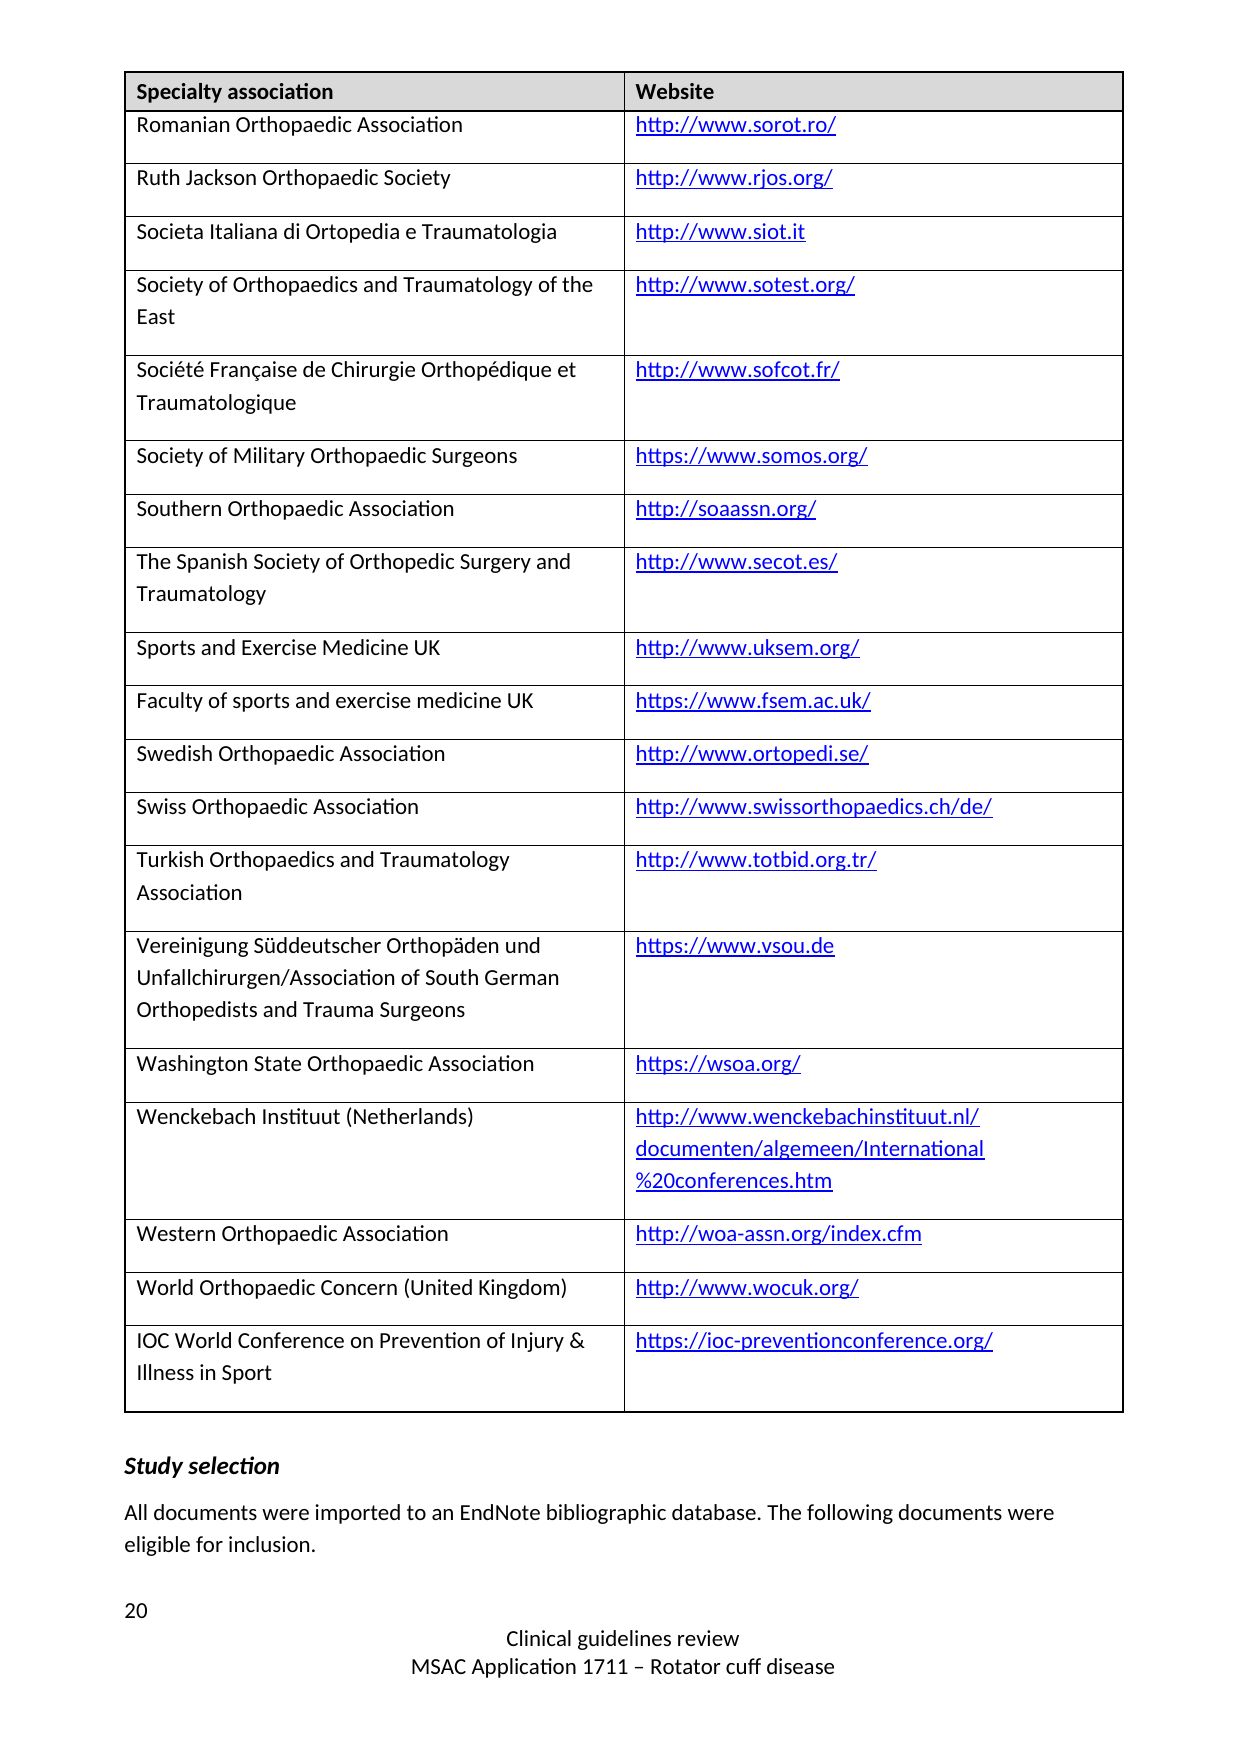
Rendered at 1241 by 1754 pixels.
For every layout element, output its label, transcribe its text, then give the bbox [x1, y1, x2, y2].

table_cell Ruth Jackson Orthopaedic Society [126, 164, 624, 216]
table_cell https://www.fsem.ac.uk/ [625, 686, 1122, 739]
subtitle Study selection [124, 1450, 1122, 1481]
table_cell https://wsoa.org/ [625, 1049, 1122, 1101]
table_cell Sports and Exercise Medicine UK [126, 633, 624, 685]
table_cell Turkish Orthopaedics and Traumatology Association [126, 846, 624, 931]
table_cell Vereinigung Süddeutscher Orthopäden und Unfallchirurgen/Association of South German Orthopedists and Trauma Surgeons [126, 932, 624, 1048]
table_cell https://www.vsou.de [625, 932, 1122, 1048]
table_cell http://www.secot.es/ [625, 548, 1122, 632]
table_cell http://www.sorot.ro/ [625, 112, 1122, 163]
table_cell http://www.rjos.org/ [625, 164, 1122, 216]
table_cell http://www.sotest.org/ [625, 271, 1122, 355]
table_cell Swedish Orthopaedic Association [126, 740, 624, 792]
table_cell Faculty of sports and exercise medicine UK [126, 686, 624, 739]
table_cell Society of Military Orthopaedic Surgeons [126, 441, 624, 493]
table_cell Western Orthopaedic Association [126, 1220, 624, 1272]
table_cell World Orthopaedic Concern (United Kingdom) [126, 1273, 624, 1325]
table_cell http://woa-assn.org/index.cfm [625, 1220, 1122, 1272]
table_cell http://www.siot.it [625, 217, 1122, 269]
text All documents were imported to an EndNote bibliographic database. The following documents were eligible for inclusion. [124, 1498, 1122, 1558]
table_cell https://www.somos.org/ [625, 441, 1122, 493]
table_cell http://www.wenckebachinstituut.nl/documenten/algemeen/International%20conferences.htm [625, 1103, 1122, 1219]
table_cell Societa Italiana di Ortopedia e Traumatologia [126, 217, 624, 269]
table_cell Swiss Orthopaedic Association [126, 793, 624, 845]
table_cell http://soaassn.org/ [625, 495, 1122, 547]
table_cell Wenckebach Instituut (Netherlands) [126, 1103, 624, 1219]
table_cell Romanian Orthopaedic Association [126, 112, 624, 163]
table_cell Society of Orthopaedics and Traumatology of the East [126, 271, 624, 355]
table_cell Washington State Orthopaedic Association [126, 1049, 624, 1101]
table_cell Société Française de Chirurgie Orthopédique et Traumatologique [126, 356, 624, 440]
table_cell IOC World Conference on Prevention of Injury & Illness in Sport [126, 1326, 624, 1411]
table_cell http://www.swissorthopaedics.ch/de/ [625, 793, 1122, 845]
table_cell http://www.uksem.org/ [625, 633, 1122, 685]
table_cell The Spanish Society of Orthopedic Surgery and Traumatology [126, 548, 624, 632]
table_cell http://www.totbid.org.tr/ [625, 846, 1122, 931]
table_cell http://www.ortopedi.se/ [625, 740, 1122, 792]
table_header Website [625, 73, 1122, 110]
table_cell Southern Orthopaedic Association [126, 495, 624, 547]
table_header Specialty association [126, 73, 624, 110]
table_cell http://www.sofcot.fr/ [625, 356, 1122, 440]
table_cell http://www.wocuk.org/ [625, 1273, 1122, 1325]
table_cell https://ioc-preventionconference.org/ [625, 1326, 1122, 1411]
